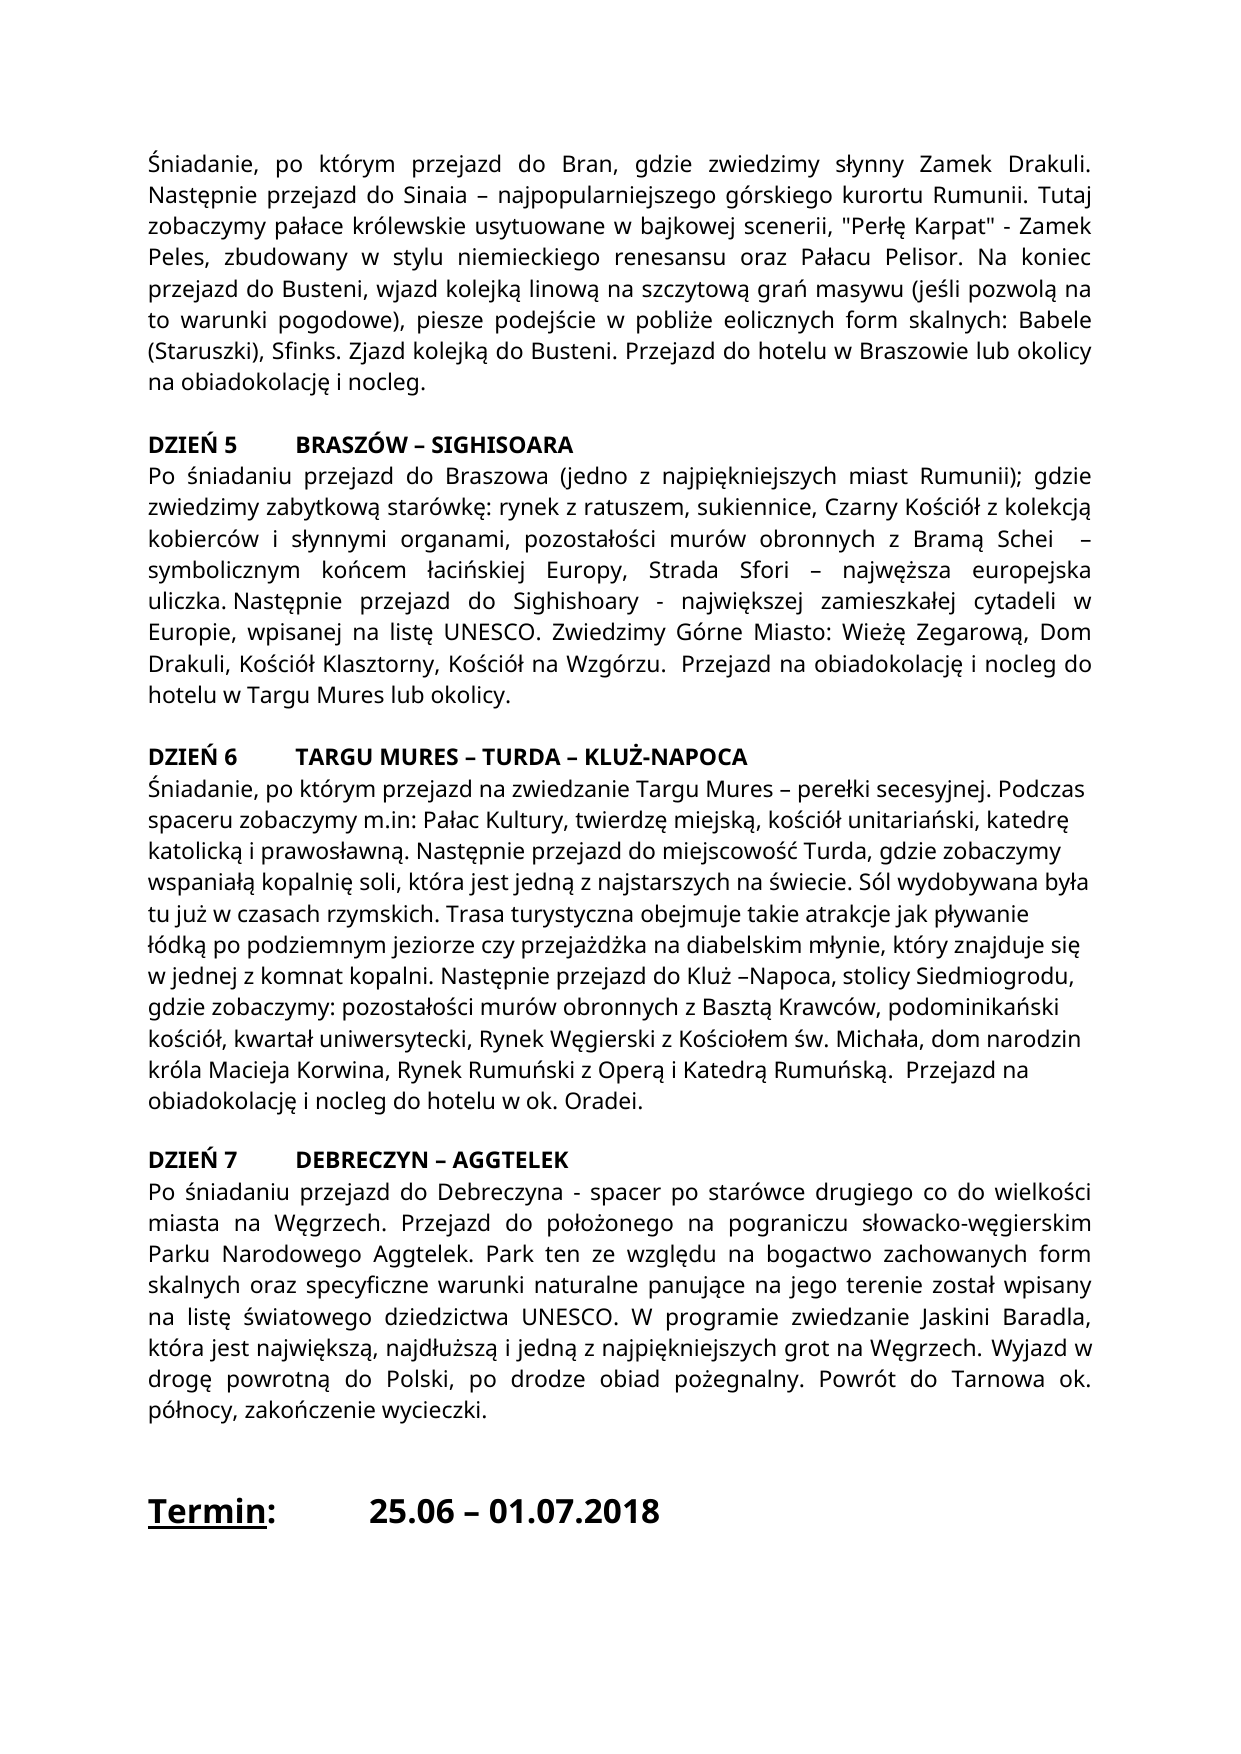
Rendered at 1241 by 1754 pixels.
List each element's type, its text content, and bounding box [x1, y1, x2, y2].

text Termin: 25.06 – 01.07.2018 [148, 1488, 1093, 1533]
text DZIEŃ 5 BRASZÓW – SIGHISOARA [148, 429, 1093, 460]
text DZIEŃ 7 DEBRECZYN – AGGTELEK [148, 1144, 1093, 1176]
text Śniadanie, po którym przejazd do Bran, gdzie zwiedzimy słynny Zamek Drakuli. Następnie przejazd do Sinaia – najpopularniejszego górskiego kurortu Rumunii. Tutaj zobaczymy pałace królewskie usytuowane w bajkowej scenerii, "Perłę Karpat" - Zamek Peles, zbudowany w stylu niemieckiego renesansu oraz Pałacu Pelisor. Na koniec przejazd do Busteni, wjazd kolejką linową na szczytową grań masywu (jeśli pozwolą na to warunki pogodowe), piesze podejście w pobliże eolicznych form skalnych: Babele (Staruszki), Sfinks. Zjazd kolejką do Busteni. Przejazd do hotelu w Braszowie lub okolicy na obiadokolację i nocleg. [148, 148, 1093, 398]
text Po śniadaniu przejazd do Debreczyna - spacer po starówce drugiego co do wielkości miasta na Węgrzech. Przejazd do położonego na pograniczu słowacko-węgierskim Parku Narodowego Aggtelek. Park ten ze względu na bogactwo zachowanych form skalnych oraz specyficzne warunki naturalne panujące na jego terenie został wpisany na listę światowego dziedzictwa UNESCO. W programie zwiedzanie Jaskini Baradla, która jest największą, najdłuższą i jedną z najpiękniejszych grot na Węgrzech. Wyjazd w drogę powrotną do Polski, po drodze obiad pożegnalny. Powrót do Tarnowa ok. północy, zakończenie wycieczki. [148, 1176, 1093, 1426]
text Po śniadaniu przejazd do Braszowa (jedno z najpiękniejszych miast Rumunii); gdzie zwiedzimy zabytkową starówkę: rynek z ratuszem, sukiennice, Czarny Kościół z kolekcją kobierców i słynnymi organami, pozostałości murów obronnych z Bramą Schei – symbolicznym końcem łacińskiej Europy, Strada Sfori – najwęższa europejska uliczka. Następnie przejazd do Sighishoary - największej zamieszkałej cytadeli w Europie, wpisanej na listę UNESCO. Zwiedzimy Górne Miasto: Wieżę Zegarową, Dom Drakuli, Kościół Klasztorny, Kościół na Wzgórzu. Przejazd na obiadokolację i nocleg do hotelu w Targu Mures lub okolicy. [148, 648, 1093, 710]
text DZIEŃ 6 TARGU MURES – TURDA – KLUŻ-NAPOCA Śniadanie, po którym przejazd na zwiedzanie Targu Mures – perełki secesyjnej. Podczas spaceru zobaczymy m.in: Pałac Kultury, twierdzę miejską, kościół unitariański, katedrę katolicką i prawosławną. Następnie przejazd do miejscowość Turda, gdzie zobaczymy wspaniałą kopalnię soli, która jest jedną z najstarszych na świecie. Sól wydobywana była tu już w czasach rzymskich. Trasa turystyczna obejmuje takie atrakcje jak pływanie łódką po podziemnym jeziorze czy przejażdżka na diabelskim młynie, który znajduje się w jednej z komnat kopalni. Następnie przejazd do Kluż –Napoca, stolicy Siedmiogrodu, gdzie zobaczymy: pozostałości murów obronnych z Basztą Krawców, podominikański kościół, kwartał uniwersytecki, Rynek Węgierski z Kościołem św. Michała, dom narodzin króla Macieja Korwina, Rynek Rumuński z Operą i Katedrą Rumuńską. Przejazd na obiadokolację i nocleg do hotelu w ok. Oradei. [148, 741, 1093, 1116]
